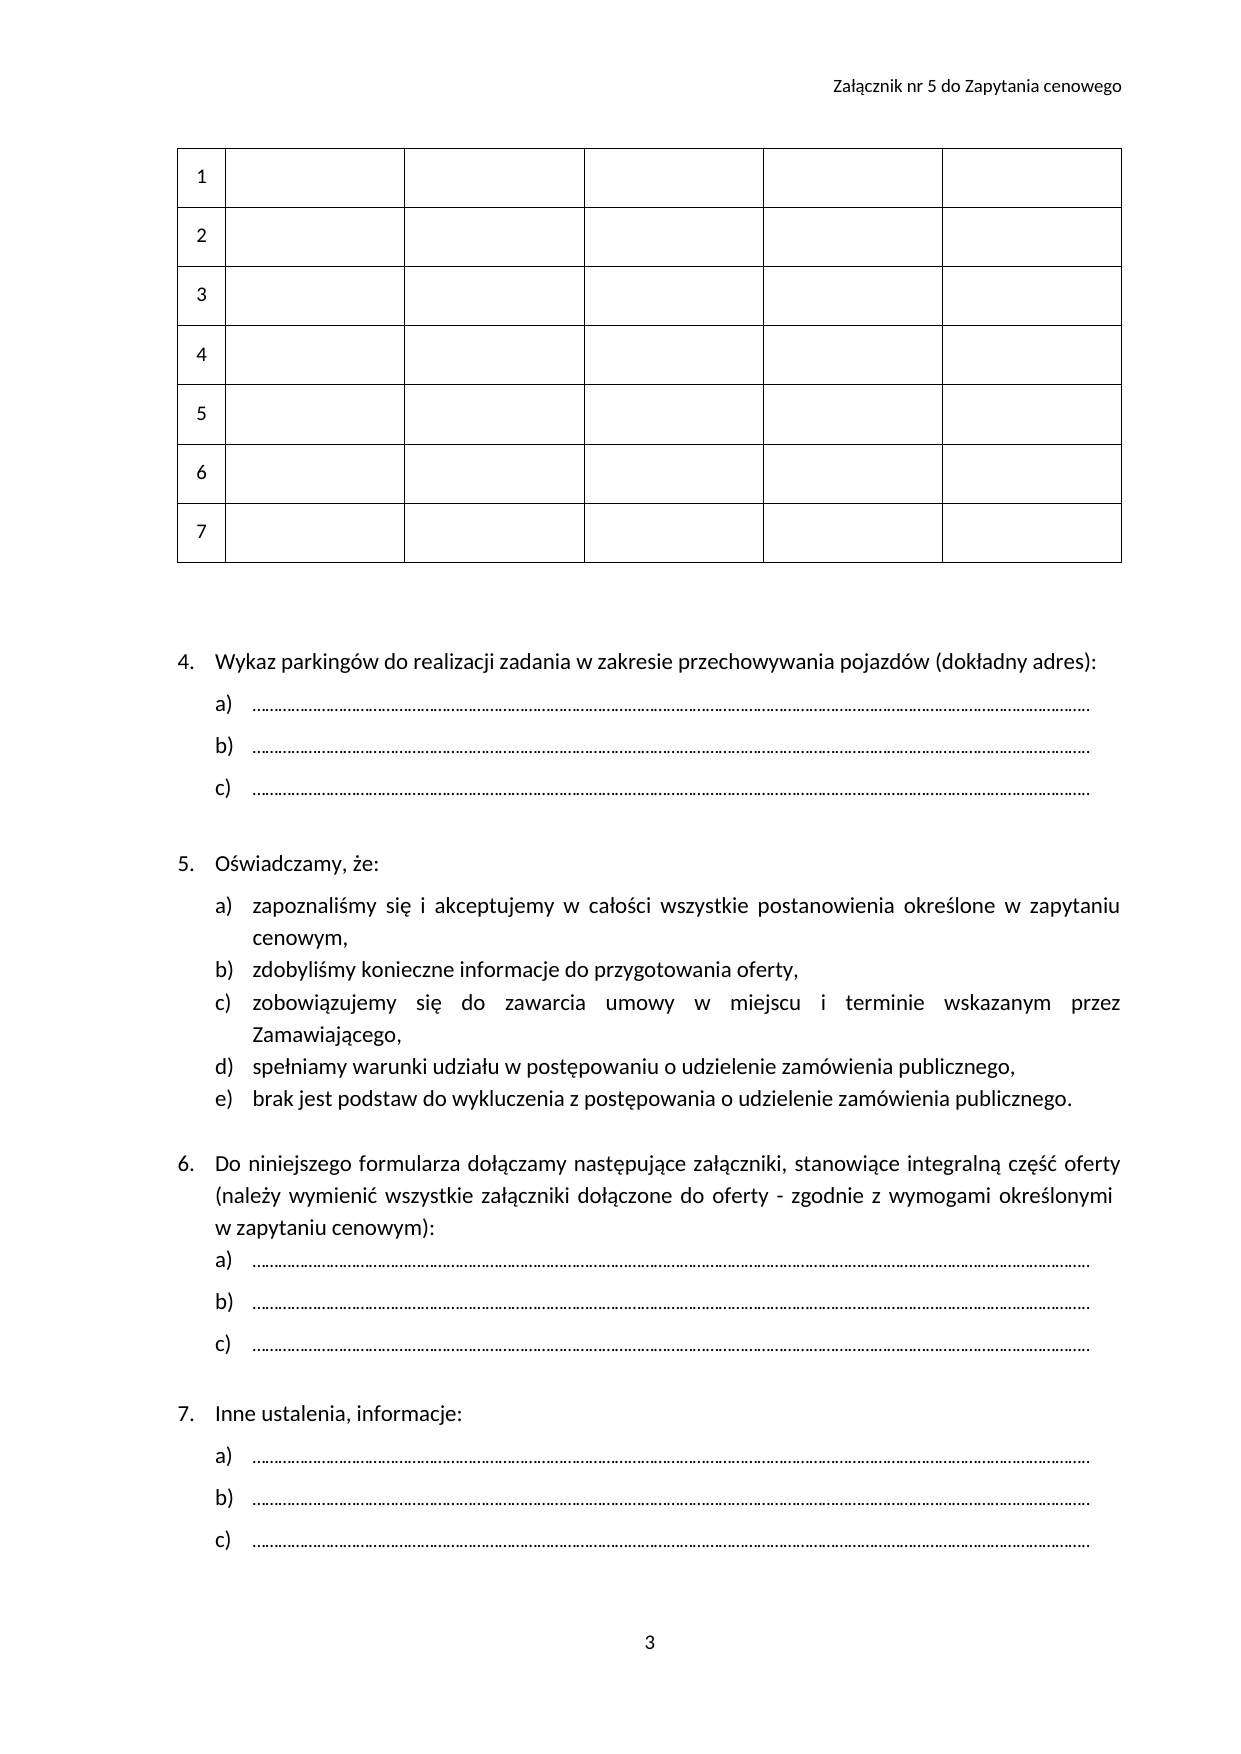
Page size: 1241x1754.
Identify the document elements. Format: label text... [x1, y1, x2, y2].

table_cell 3 [178, 267, 225, 325]
table_cell 1 [178, 149, 225, 207]
table_cell 4 [178, 326, 225, 384]
list ………………………………………………………………………………………………………………………………………………………………………….. [215, 1245, 1122, 1273]
table_cell 7 [178, 504, 225, 562]
table_cell [405, 267, 584, 325]
list spełniamy warunki udziału w postępowaniu o udzielenie zamówienia publicznego, [215, 1052, 1122, 1080]
table_cell [764, 267, 942, 325]
table_cell [943, 267, 1121, 325]
table_cell [405, 504, 584, 562]
table_cell 5 [178, 385, 225, 443]
table_cell [405, 445, 584, 503]
table_cell [585, 267, 763, 325]
table_cell [943, 326, 1121, 384]
table_cell [585, 504, 763, 562]
table_cell [943, 385, 1121, 443]
list ………………………………………………………………………………………………………………………………………………………………………….. [215, 1483, 1122, 1511]
list brak jest podstaw do wykluczenia z postępowania o udzielenie zamówienia publicznego. [215, 1084, 1122, 1112]
table_cell [405, 326, 584, 384]
list Do niniejszego formularza dołączamy następujące załączniki, stanowiące integralną część oferty (należy wymienić wszystkie załączniki dołączone do oferty - zgodnie z wymogami określonymi w zapytaniu cenowym): [177, 1149, 1122, 1241]
list zdobyliśmy konieczne informacje do przygotowania oferty, [215, 956, 1122, 983]
table_cell [226, 504, 404, 562]
list ………………………………………………………………………………………………………………………………………………………………………….. [215, 1287, 1122, 1315]
table_cell [943, 504, 1121, 562]
table_cell [585, 149, 763, 207]
table_cell [943, 208, 1121, 266]
table_cell [226, 445, 404, 503]
list ………………………………………………………………………………………………………………………………………………………………………….. [215, 689, 1122, 717]
table_cell [226, 385, 404, 443]
table_cell [226, 267, 404, 325]
list ………………………………………………………………………………………………………………………………………………………………………….. [215, 773, 1122, 801]
table_cell [943, 149, 1121, 207]
list Inne ustalenia, informacje: [177, 1399, 1122, 1427]
table_cell [764, 445, 942, 503]
table_cell [405, 385, 584, 443]
table_cell [226, 326, 404, 384]
list ………………………………………………………………………………………………………………………………………………………………………….. [215, 1441, 1122, 1469]
table_cell [585, 208, 763, 266]
list zapoznaliśmy się i akceptujemy w całości wszystkie postanowienia określone w zapytaniu cenowym, [215, 891, 1122, 951]
table_cell [405, 149, 584, 207]
table_cell [226, 149, 404, 207]
table_cell [585, 445, 763, 503]
list zobowiązujemy się do zawarcia umowy w miejscu i terminie wskazanym przez Zamawiającego, [215, 988, 1122, 1048]
list ………………………………………………………………………………………………………………………………………………………………………….. [215, 1329, 1122, 1357]
table_cell 6 [178, 445, 225, 503]
table_cell [764, 149, 942, 207]
table_cell [405, 208, 584, 266]
table_cell [764, 504, 942, 562]
table_cell 2 [178, 208, 225, 266]
list Wykaz parkingów do realizacji zadania w zakresie przechowywania pojazdów (dokładny adres): [177, 647, 1122, 675]
table_cell [764, 326, 942, 384]
list ………………………………………………………………………………………………………………………………………………………………………….. [215, 1525, 1122, 1553]
table_cell [226, 208, 404, 266]
list Oświadczamy, że: [177, 849, 1122, 877]
table_cell [764, 385, 942, 443]
table_cell [943, 445, 1121, 503]
list ………………………………………………………………………………………………………………………………………………………………………….. [215, 731, 1122, 759]
table_cell [764, 208, 942, 266]
table_cell [585, 385, 763, 443]
table_cell [585, 326, 763, 384]
